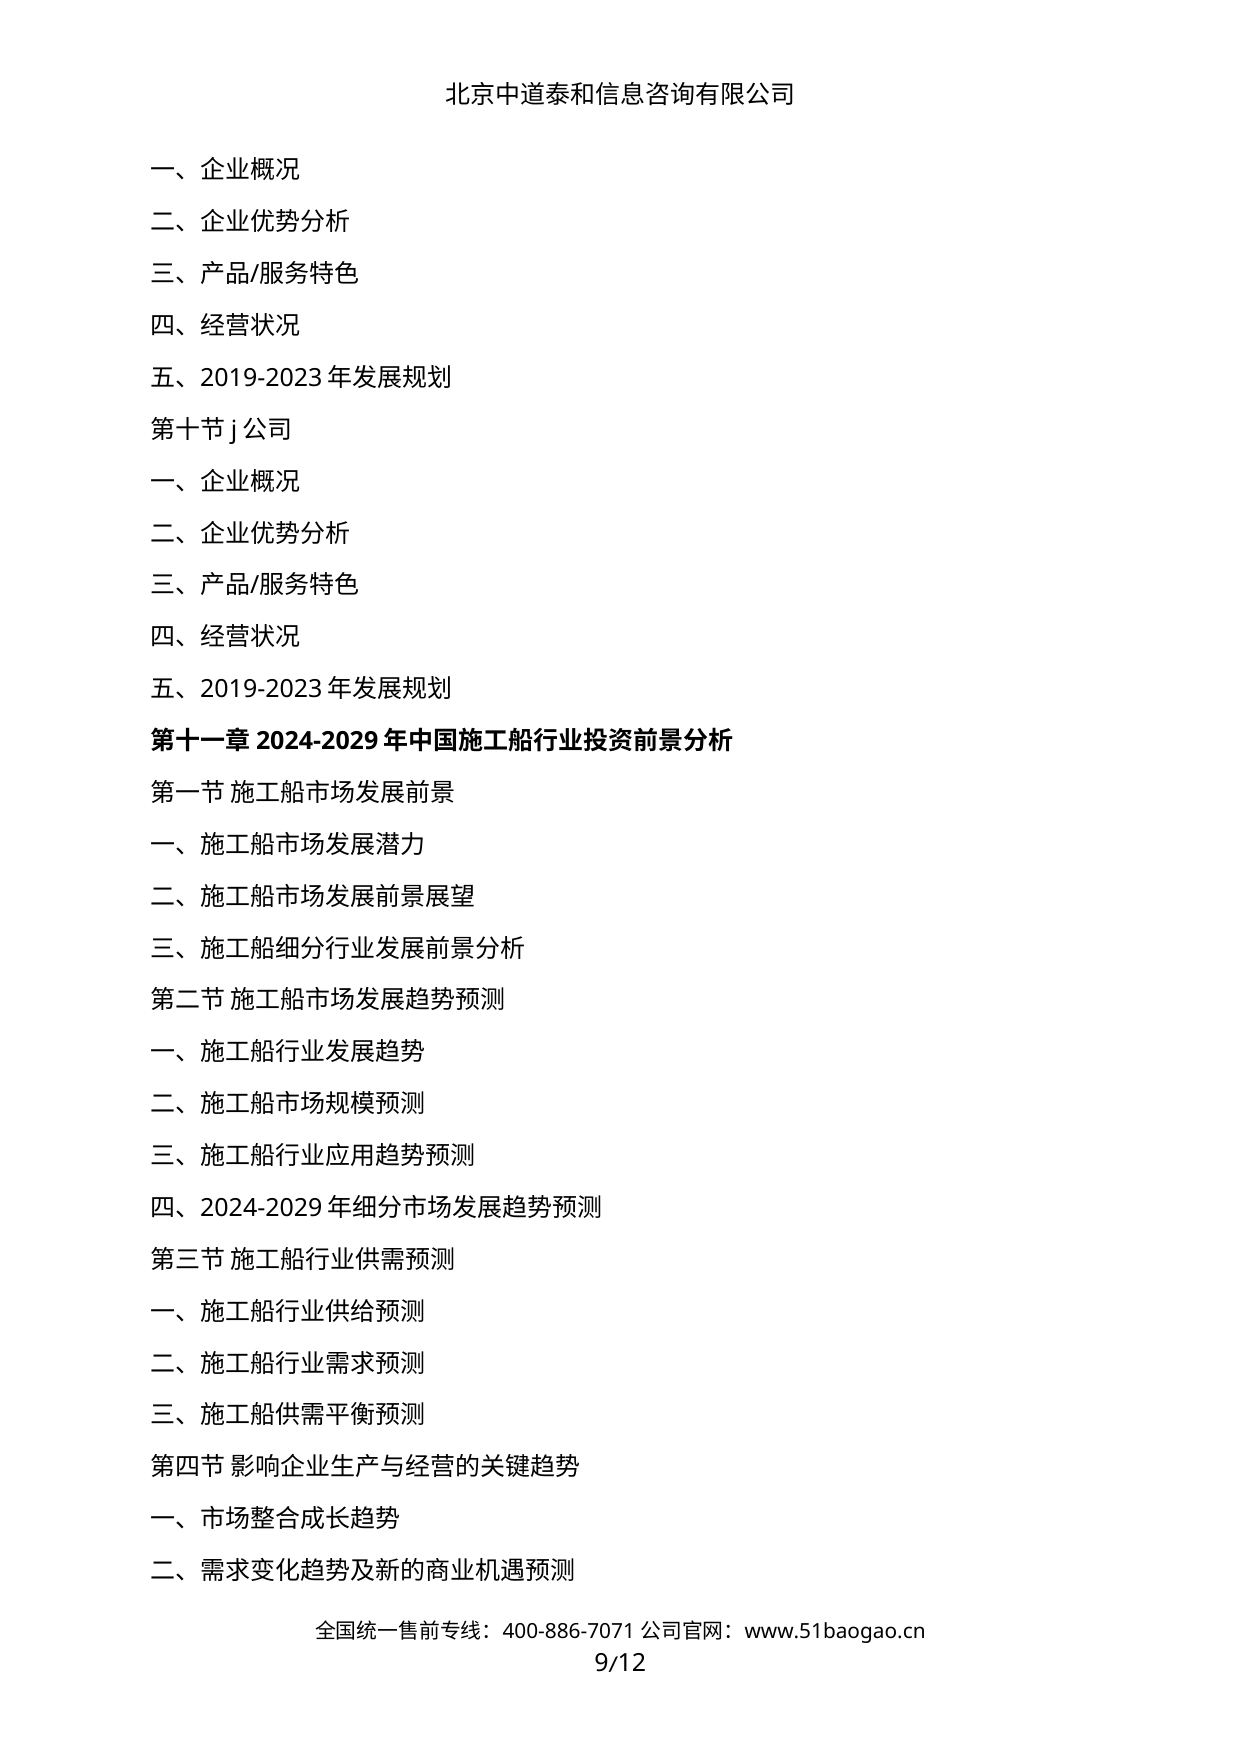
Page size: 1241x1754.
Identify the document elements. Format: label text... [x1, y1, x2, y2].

text 五、2019-2023年发展规划 [150, 357, 1090, 394]
text 二、需求变化趋势及新的商业机遇预测 [150, 1551, 1090, 1587]
text 四、2024-2029年细分市场发展趋势预测 [150, 1187, 1090, 1224]
text 第十节 j公司 [150, 409, 1090, 446]
text 三、产品/服务特色 [150, 254, 1090, 290]
text 一、施工船行业发展趋势 [150, 1032, 1090, 1068]
text 四、经营状况 [150, 306, 1090, 342]
text 二、施工船市场发展前景展望 [150, 876, 1090, 912]
text 一、企业概况 [150, 150, 1090, 186]
text 二、企业优势分析 [150, 202, 1090, 238]
text 二、企业优势分析 [150, 513, 1090, 549]
text 第四节 影响企业生产与经营的关键趋势 [150, 1447, 1090, 1483]
text 五、2019-2023年发展规划 [150, 669, 1090, 705]
text 第十一章 2024-2029年中国施工船行业投资前景分析 [150, 721, 1090, 757]
text 二、施工船行业需求预测 [150, 1343, 1090, 1379]
text 第三节 施工船行业供需预测 [150, 1239, 1090, 1276]
text 一、市场整合成长趋势 [150, 1499, 1090, 1535]
text 第二节 施工船市场发展趋势预测 [150, 980, 1090, 1016]
text 一、施工船市场发展潜力 [150, 824, 1090, 861]
text 三、施工船行业应用趋势预测 [150, 1136, 1090, 1172]
text 三、施工船供需平衡预测 [150, 1395, 1090, 1431]
text 四、经营状况 [150, 617, 1090, 653]
text 第一节 施工船市场发展前景 [150, 772, 1090, 809]
text 一、施工船行业供给预测 [150, 1291, 1090, 1327]
text 一、企业概况 [150, 461, 1090, 497]
text 三、产品/服务特色 [150, 565, 1090, 601]
text 三、施工船细分行业发展前景分析 [150, 928, 1090, 964]
text 二、施工船市场规模预测 [150, 1084, 1090, 1120]
